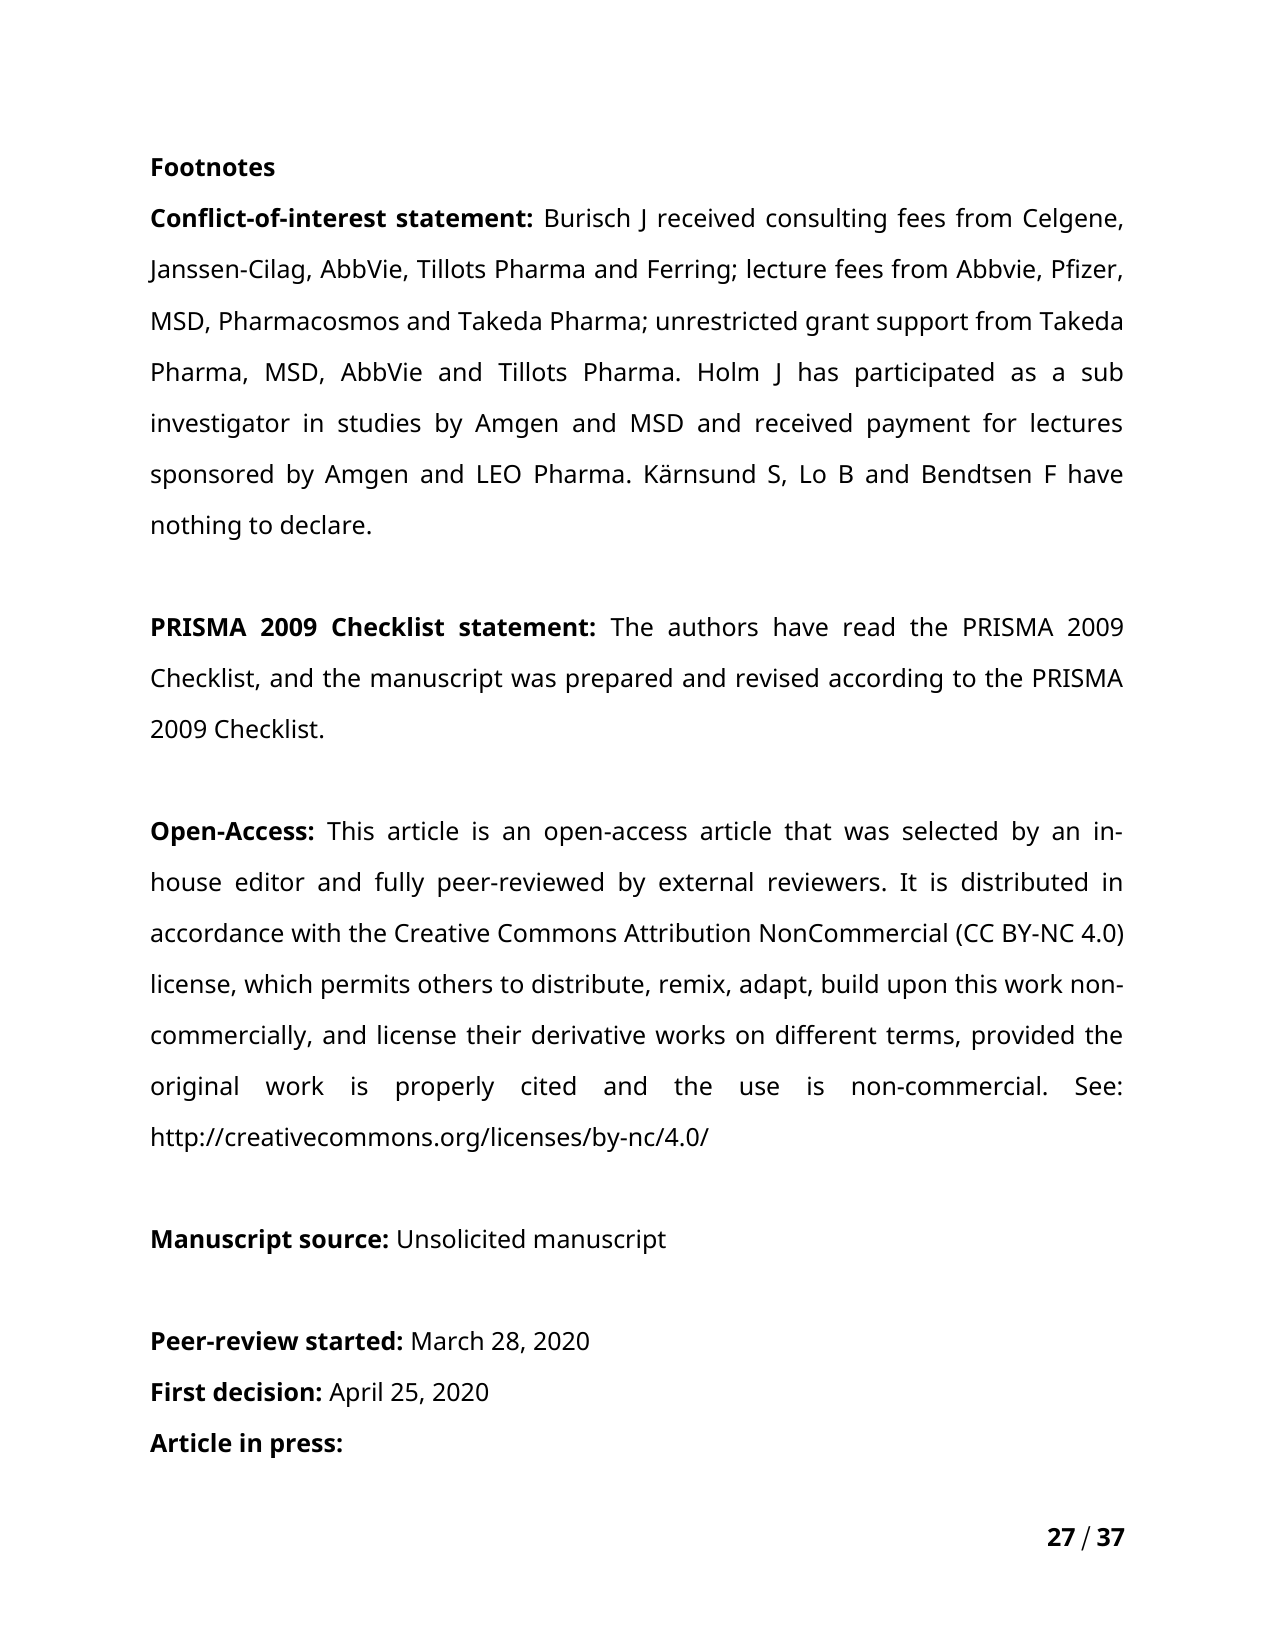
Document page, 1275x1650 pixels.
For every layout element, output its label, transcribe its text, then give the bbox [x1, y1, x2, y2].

text Article in press: [150, 1426, 1125, 1460]
text Manuscript source: Unsolicited manuscript [150, 1222, 1125, 1256]
text PRISMA 2009 Checklist statement: The authors have read the PRISMA 2009 Checklist, and the manuscript was prepared and revised according to the PRISMA 2009 Checklist. [150, 609, 1125, 746]
text Conflict-of-interest statement: Burisch J received consulting fees from Celgene, Janssen-Cilag, AbbVie, Tillots Pharma and Ferring; lecture fees from Abbvie, Pfizer, MSD, Pharmacosmos and Takeda Pharma; unrestricted grant support from Takeda Pharma, MSD, AbbVie and Tillots Pharma. Holm J has participated as a sub investigator in studies by Amgen and MSD and received payment for lectures sponsored by Amgen and LEO Pharma. Kärnsund S, Lo B and Bendtsen F have nothing to declare. [150, 201, 1125, 541]
text Footnotes [150, 150, 1125, 184]
text First decision: April 25, 2020 [150, 1375, 1125, 1409]
text Peer-review started: March 28, 2020 [150, 1324, 1125, 1358]
text Open-Access: This article is an open-access article that was selected by an in-house editor and fully peer-reviewed by external reviewers. It is distributed in accordance with the Creative Commons Attribution NonCommercial (CC BY-NC 4.0) license, which permits others to distribute, remix, adapt, build upon this work non-commercially, and license their derivative works on different terms, provided the original work is properly cited and the use is non-commercial. See: http://creativecommons.org/licenses/by-nc/4.0/ [150, 813, 1125, 1154]
